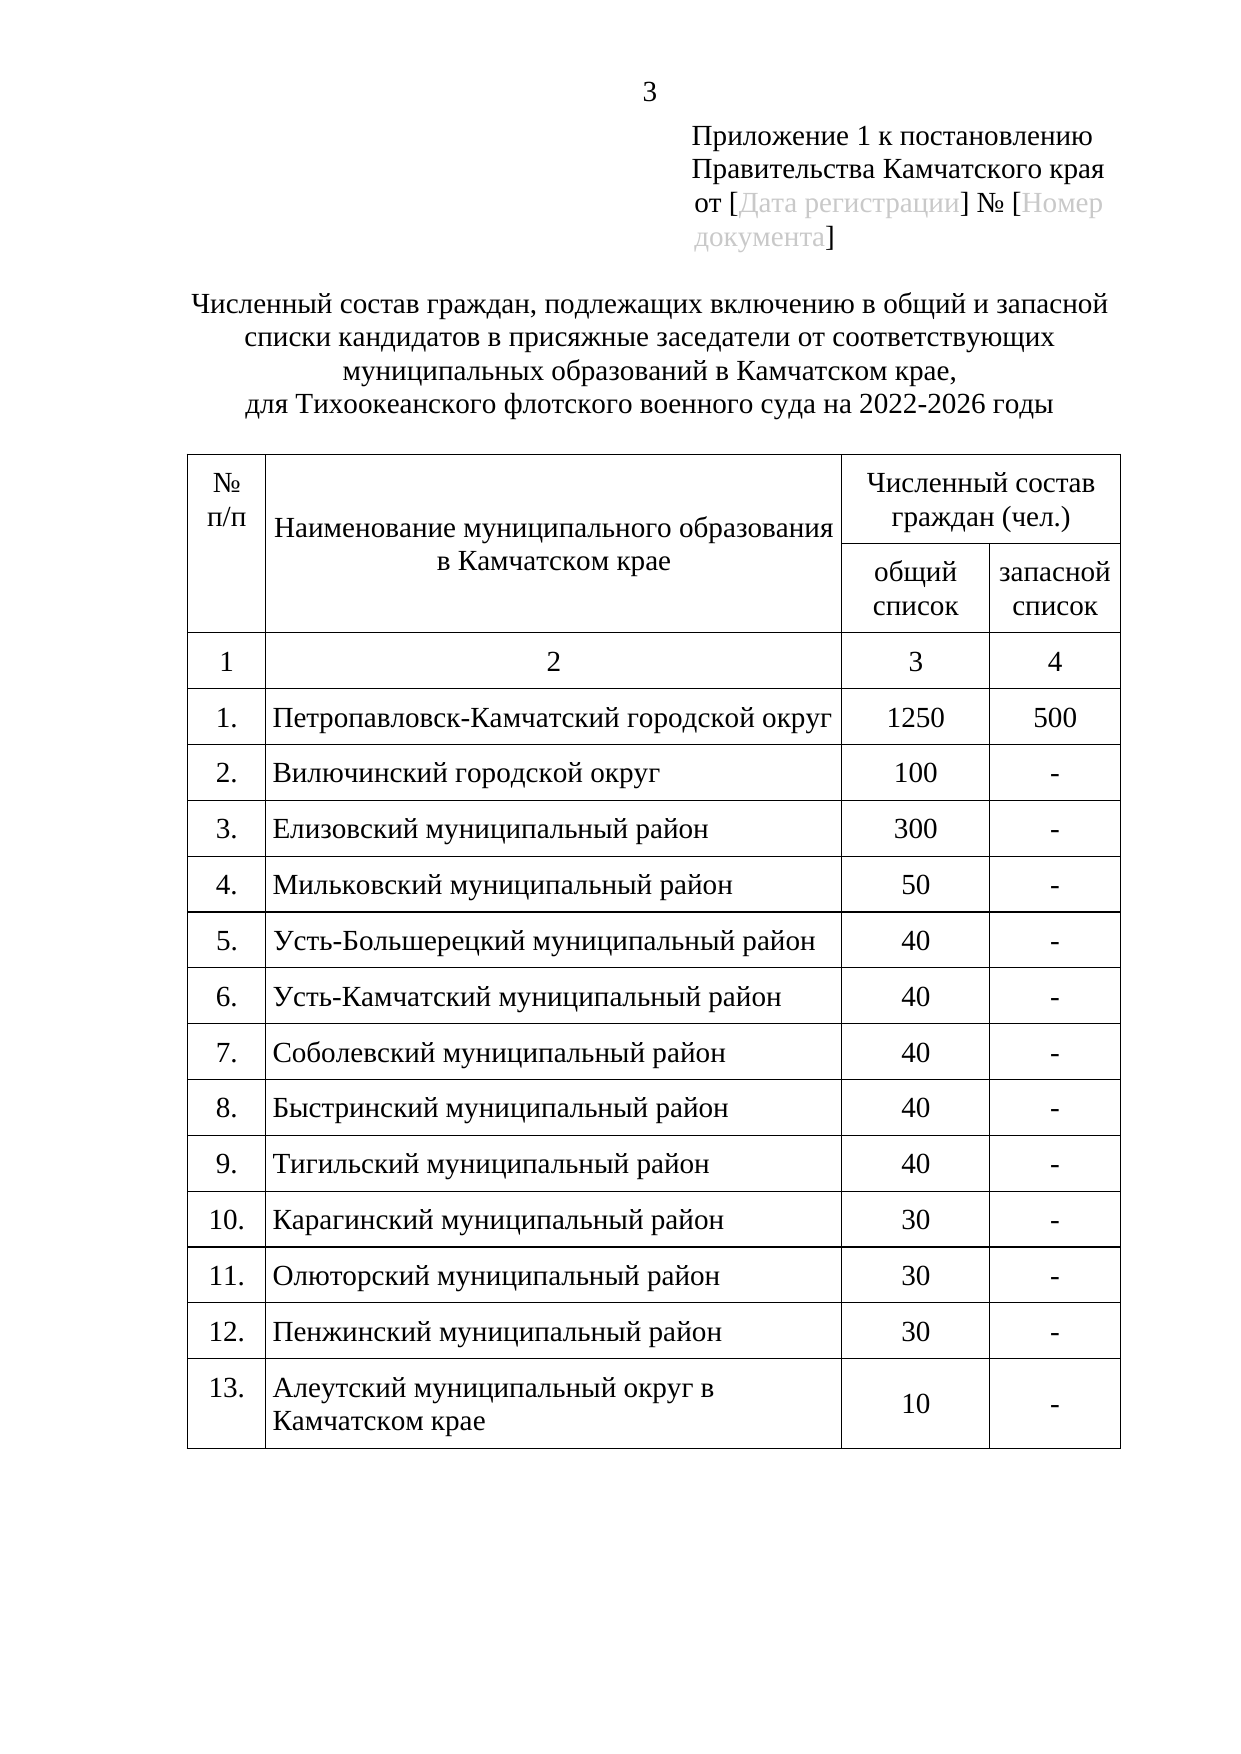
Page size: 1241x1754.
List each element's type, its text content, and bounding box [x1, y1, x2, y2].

table_cell 40 [842, 1024, 989, 1079]
table_cell 13. [188, 1359, 265, 1447]
table_cell 10 [842, 1359, 989, 1447]
table_cell Вилючинский городской округ [266, 745, 841, 800]
table_cell - [990, 857, 1120, 911]
table_cell 2 [266, 633, 841, 688]
table_header № п/п [188, 455, 265, 632]
table_cell - [990, 1024, 1120, 1079]
table_cell Быстринский муниципальный район [266, 1080, 841, 1135]
table_cell 1. [188, 689, 265, 744]
table_cell 500 [990, 689, 1120, 744]
table_cell 5. [188, 913, 265, 967]
table_cell 3 [842, 633, 989, 688]
table_header Наименование муниципального образования в Камчатском крае [266, 455, 841, 632]
title Численный состав граждан, подлежащих включению в общий и запасной [148, 286, 1152, 319]
table_cell 50 [842, 857, 989, 911]
table_cell Усть-Большерецкий муниципальный район [266, 913, 841, 967]
table_cell 2. [188, 745, 265, 800]
table_cell 30 [842, 1303, 989, 1358]
table_cell Олюторский муниципальный район [266, 1248, 841, 1302]
table_cell - [990, 1359, 1120, 1447]
table_cell 300 [842, 801, 989, 856]
table_cell 4 [990, 633, 1120, 688]
table_cell 1250 [842, 689, 989, 744]
table_cell Мильковский муниципальный район [266, 857, 841, 911]
table_cell 10. [188, 1192, 265, 1246]
table_cell 30 [842, 1248, 989, 1302]
title для Тихоокеанского флотского военного суда на 2022-2026 годы [148, 386, 1152, 420]
table_cell Соболевский муниципальный район [266, 1024, 841, 1079]
table_cell Тигильский муниципальный район [266, 1136, 841, 1191]
table_cell - [990, 1248, 1120, 1302]
table_cell 11. [188, 1248, 265, 1302]
table_cell 1 [188, 633, 265, 688]
text Приложение 1 к постановлению [691, 118, 1152, 152]
table_cell 7. [188, 1024, 265, 1079]
table_cell общий список [842, 544, 989, 632]
title списки кандидатов в присяжные заседатели от соответствующих [148, 319, 1152, 353]
table_cell 30 [842, 1192, 989, 1246]
table_cell 40 [842, 968, 989, 1023]
table_header Численный состав граждан (чел.) [842, 455, 1120, 543]
table_cell - [990, 745, 1120, 800]
table_cell Алеутский муниципальный округ в Камчатском крае [266, 1359, 841, 1447]
table_cell Усть-Камчатский муниципальный район [266, 968, 841, 1023]
table_cell 40 [842, 913, 989, 967]
table_cell запасной список [990, 544, 1120, 632]
table_cell - [990, 968, 1120, 1023]
table_cell 6. [188, 968, 265, 1023]
title муниципальных образований в Камчатском крае, [148, 353, 1152, 386]
table_cell - [990, 1192, 1120, 1246]
table_cell 8. [188, 1080, 265, 1135]
table_cell - [990, 913, 1120, 967]
table_cell 100 [842, 745, 989, 800]
table_cell - [990, 1303, 1120, 1358]
text Правительства Камчатского края [691, 152, 1152, 185]
table_cell 12. [188, 1303, 265, 1358]
table_cell - [990, 801, 1120, 856]
table_cell 40 [842, 1136, 989, 1191]
table_cell - [990, 1080, 1120, 1135]
text от [Дата регистрации] № [Номер документа] [694, 185, 1152, 252]
table_cell Карагинский муниципальный район [266, 1192, 841, 1246]
table_cell Елизовский муниципальный район [266, 801, 841, 856]
table_cell 9. [188, 1136, 265, 1191]
table_cell Петропавловск-Камчатский городской округ [266, 689, 841, 744]
table_cell 3. [188, 801, 265, 856]
table_cell - [990, 1136, 1120, 1191]
table_cell Пенжинский муниципальный район [266, 1303, 841, 1358]
table_cell 4. [188, 857, 265, 911]
table_cell 40 [842, 1080, 989, 1135]
